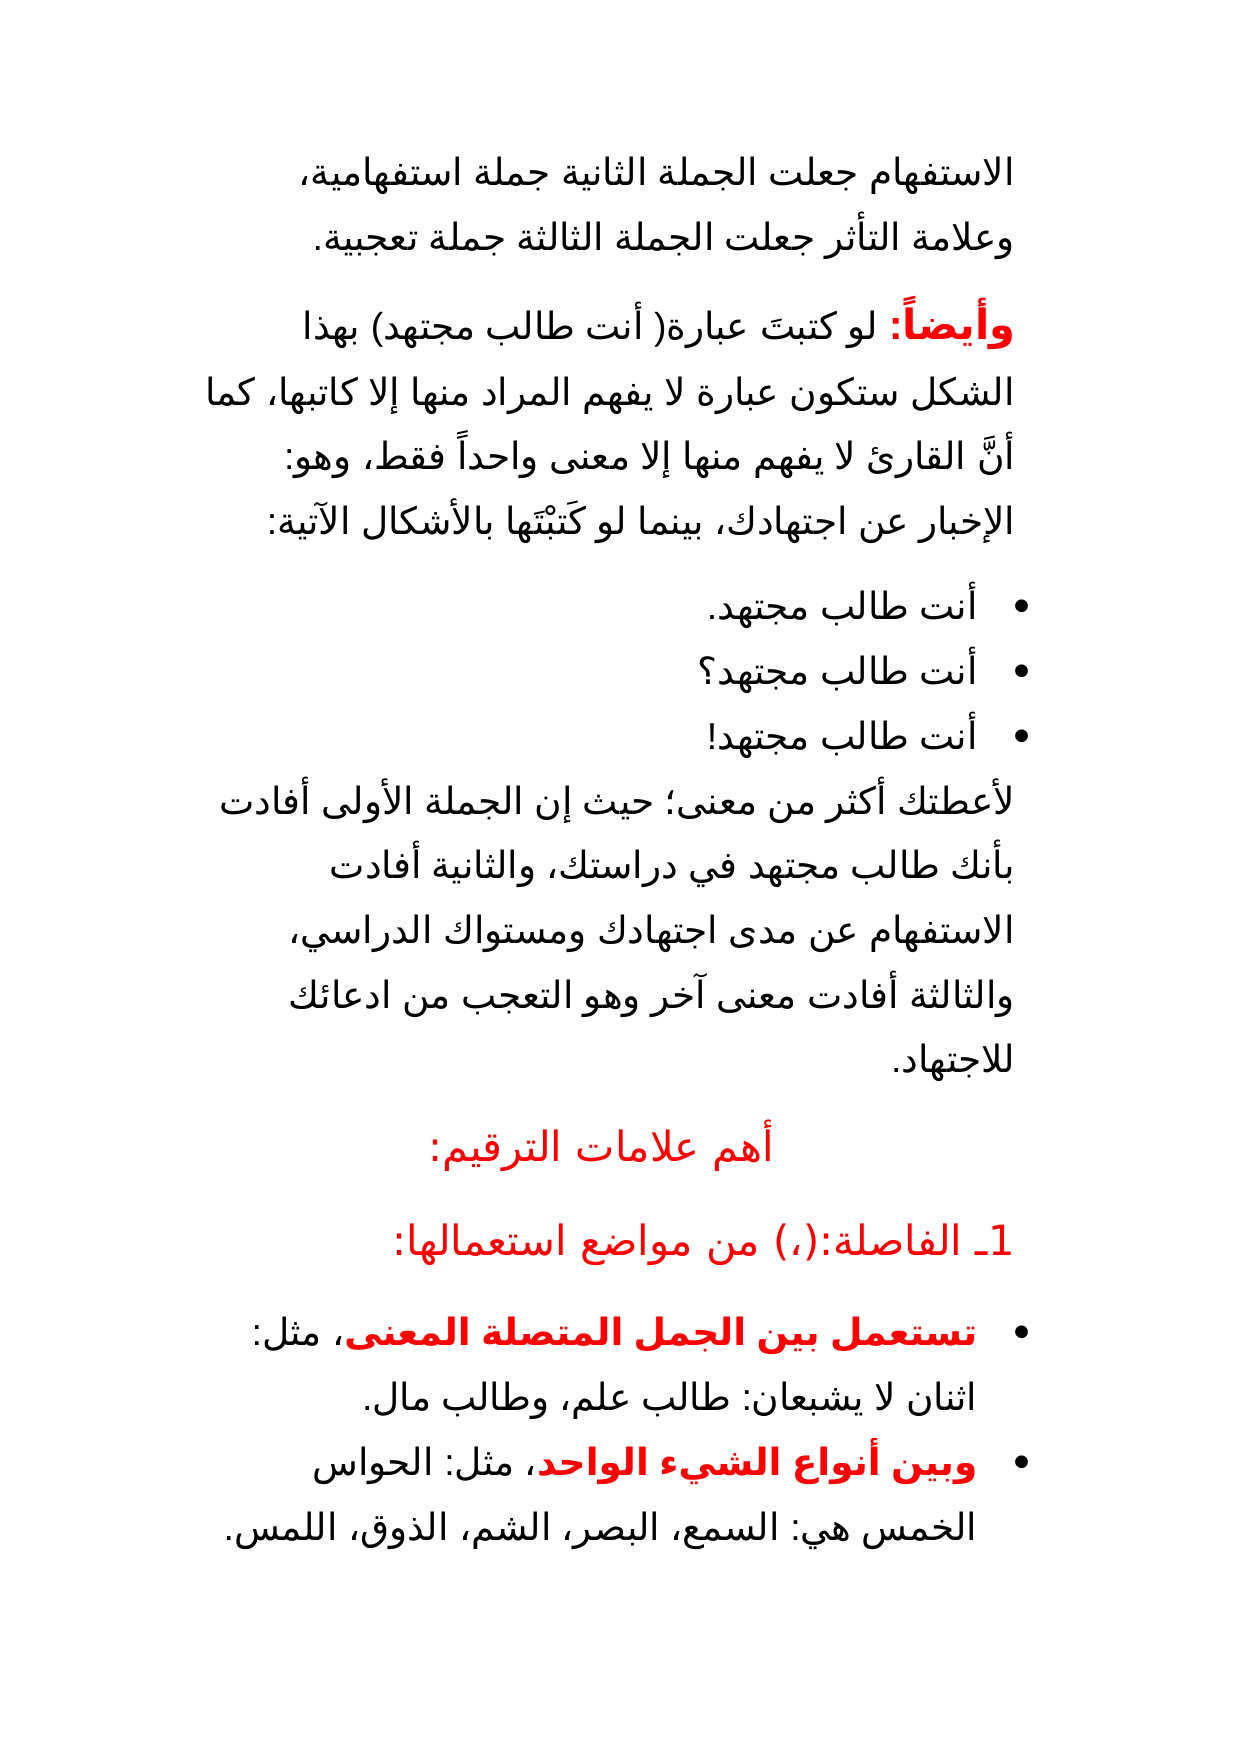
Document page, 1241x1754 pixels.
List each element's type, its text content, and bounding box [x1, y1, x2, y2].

list أنت طالب مجتهد. [187, 584, 1015, 628]
list تستعمل بين الجمل المتصلة المعنى، مثل: اثنان لا يشبعان: طالب علم، وطالب مال. [187, 1311, 1015, 1418]
text وأيضاً: لو كتبتَ عبارة( أنت طالب مجتهد) بهذا الشكل ستكون عبارة لا يفهم المراد منها إلا كاتبها، كما أنَّ القارئ لا يفهم منها إلا معنى واحداً فقط، وهو: الإخبار عن اجتهادك، بينما لو كَتبْتَها بالأشكال الآتية: [187, 300, 1015, 542]
text لأعطتك أكثر من معنى؛ حيث إن الجملة الأولى أفادت بأنك طالب مجتهد في دراستك، والثانية أفادت الاستفهام عن مدى اجتهادك ومستواك الدراسي، والثالثة أفادت معنى آخر وهو التعجب من ادعائك للاجتهاد. [187, 779, 1015, 1081]
list وبين أنواع الشيء الواحد، مثل: الحواس الخمس هي: السمع، البصر، الشم، الذوق، اللمس. [187, 1440, 1015, 1548]
list أنت طالب مجتهد؟ [187, 649, 1015, 693]
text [187, 150, 1015, 258]
list أنت طالب مجتهد! [187, 714, 1015, 757]
text أهم علامات الترقيم: [187, 1123, 1015, 1172]
text 1ـ الفاصلة:(،) من مواضع استعمالها: [187, 1217, 1015, 1265]
